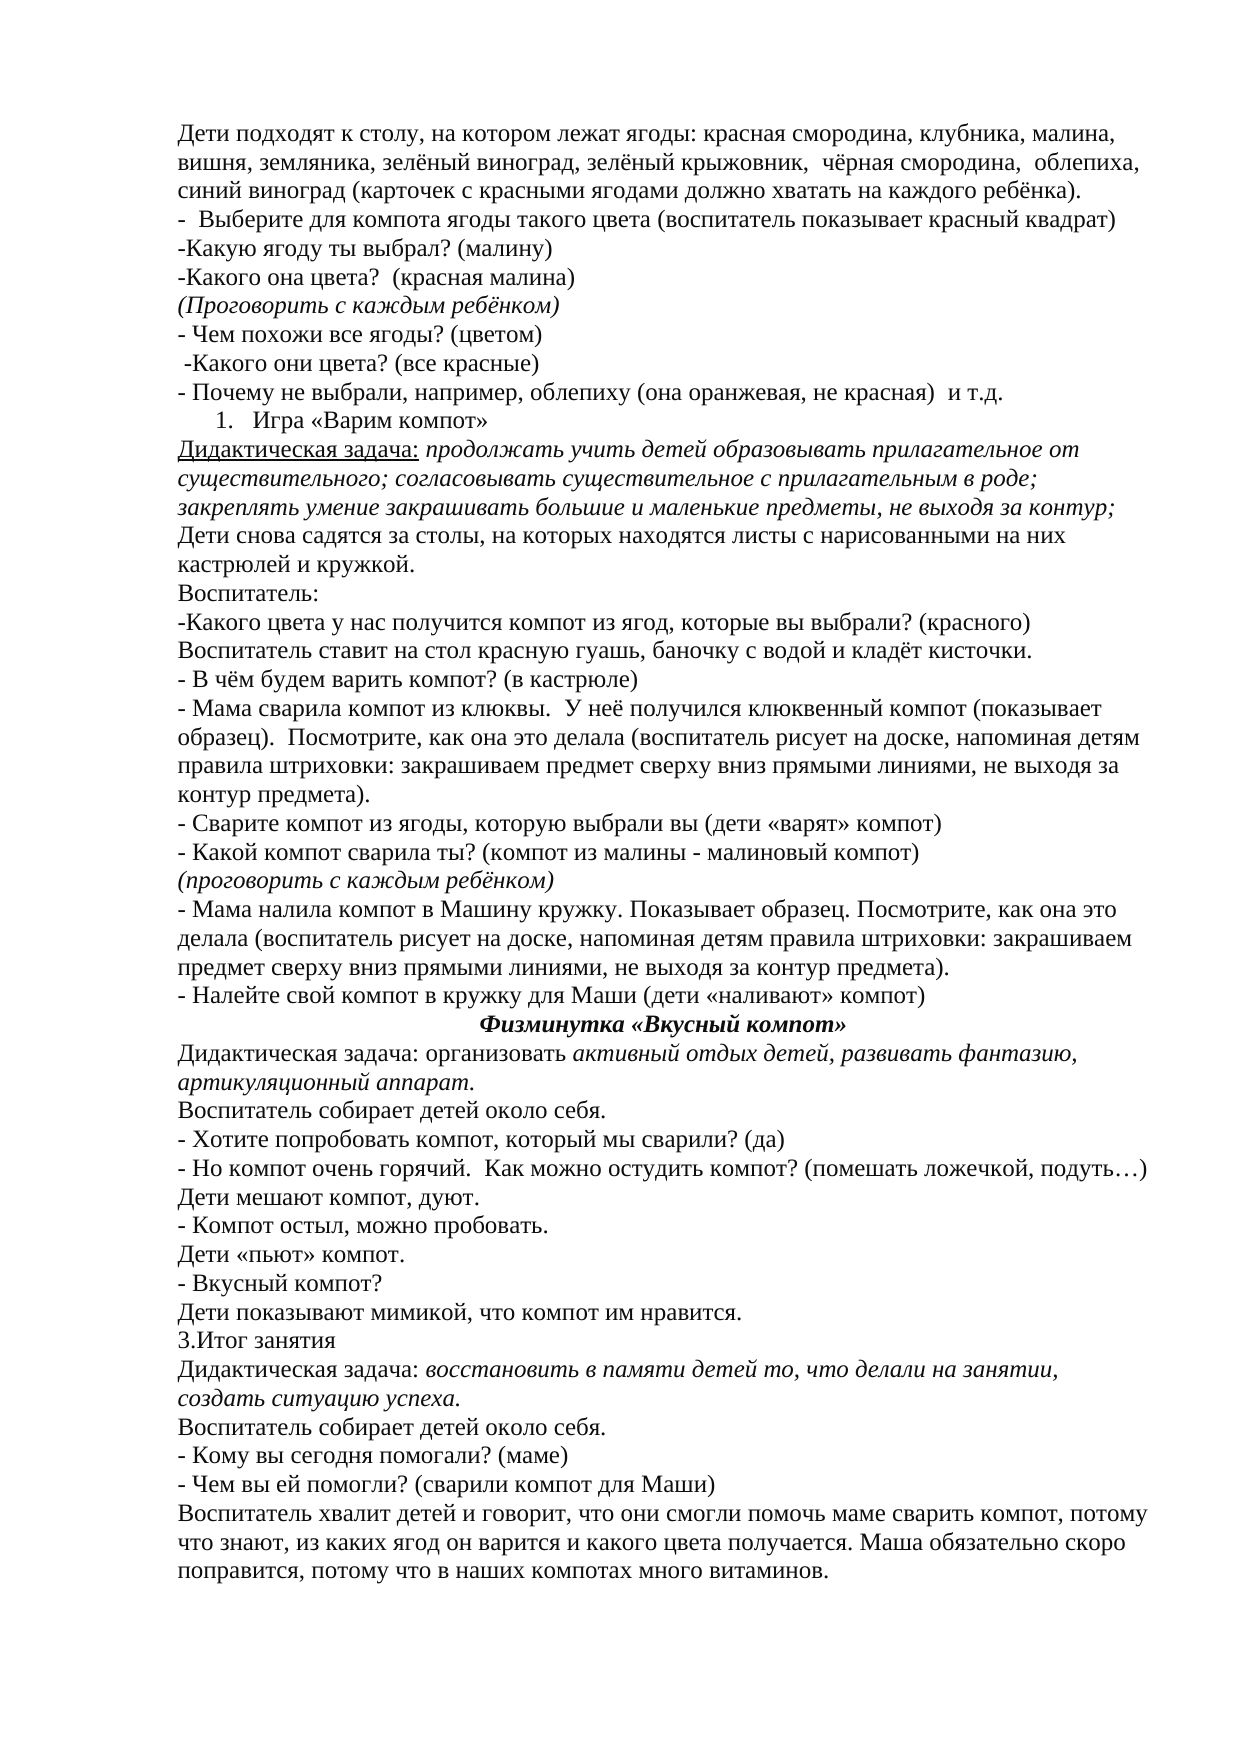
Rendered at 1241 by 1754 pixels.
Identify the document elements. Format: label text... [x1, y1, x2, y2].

text - Кому вы сегодня помогали? (маме) [177, 1441, 1152, 1469]
list Игра «Варим компот» [215, 406, 1152, 434]
text Воспитатель: [177, 578, 1152, 607]
text - Вкусный компот? [177, 1268, 1152, 1297]
text -Какого она цвета? (красная малина) [177, 262, 1152, 291]
text - Чем вы ей помогли? (сварили компот для Маши) [177, 1469, 1152, 1498]
text -Какого цвета у нас получится компот из ягод, которые вы выбрали? (красного) [177, 607, 1152, 636]
text - Чем похожи все ягоды? (цветом) [177, 319, 1152, 348]
text Физминутка «Вкусный компот» [177, 1009, 1152, 1038]
text - В чём будем варить компот? (в кастрюле) [177, 664, 1152, 693]
text - Но компот очень горячий. Как можно остудить компот? (помешать ложечкой, подуть…) [177, 1153, 1152, 1182]
text - Сварите компот из ягоды, которую выбрали вы (дети «варят» компот) [177, 808, 1152, 837]
text - Компот остыл, можно пробовать. [177, 1211, 1152, 1239]
text - Выберите для компота ягоды такого цвета (воспитатель показывает красный квадрат) [177, 204, 1152, 233]
text Воспитатель ставит на стол красную гуашь, баночку с водой и кладёт кисточки. [177, 636, 1152, 664]
text Дети снова садятся за столы, на которых находятся листы с нарисованными на них кастрюлей и кружкой. [177, 521, 1152, 578]
text Дидактическая задача: организовать активный отдых детей, развивать фантазию, артикуляционный аппарат. [177, 1038, 1152, 1096]
text -Какого они цвета? (все красные) [177, 348, 1152, 377]
text Дидактическая задача: продолжать учить детей образовывать прилагательное от существительного; согласовывать существительное с прилагательным в роде; закреплять умение закрашивать большие и маленькие предметы, не выходя за контур; [177, 434, 1152, 521]
text Воспитатель хвалит детей и говорит, что они смогли помочь маме сварить компот, потому что знают, из каких ягод он варится и какого цвета получается. Маша обязательно скоро поправится, потому что в наших компотах много витаминов. [177, 1498, 1152, 1584]
text Дети «пьют» компот. [177, 1239, 1152, 1268]
text Дети мешают компот, дуют. [177, 1182, 1152, 1211]
text - Хотите попробовать компот, который мы сварили? (да) [177, 1124, 1152, 1153]
text 3.Итог занятия [177, 1326, 1152, 1354]
text Дети подходят к столу, на котором лежат ягоды: красная смородина, клубника, малина, вишня, земляника, зелёный виноград, зелёный крыжовник, чёрная смородина, облепиха, синий виноград (карточек с красными ягодами должно хватать на каждого ребёнка). [177, 118, 1152, 204]
text - Мама сварила компот из клюквы. У неё получился клюквенный компот (показывает образец). Посмотрите, как она это делала (воспитатель рисует на доске, напоминая детям правила штриховки: закрашиваем предмет сверху вниз прямыми линиями, не выходя за контур предмета). [177, 693, 1152, 808]
text Воспитатель собирает детей около себя. [177, 1412, 1152, 1441]
text - Мама налила компот в Машину кружку. Показывает образец. Посмотрите, как она это делала (воспитатель рисует на доске, напоминая детям правила штриховки: закрашиваем предмет сверху вниз прямыми линиями, не выходя за контур предмета). [177, 894, 1152, 981]
text Дидактическая задача: восстановить в памяти детей то, что делали на занятии, создать ситуацию успеха. [177, 1354, 1152, 1412]
text -Какую ягоду ты выбрал? (малину) [177, 233, 1152, 262]
text - Почему не выбрали, например, облепиху (она оранжевая, не красная) и т.д. [177, 377, 1152, 406]
text (Проговорить с каждым ребёнком) [177, 291, 1152, 319]
text Дети показывают мимикой, что компот им нравится. [177, 1297, 1152, 1326]
text Воспитатель собирает детей около себя. [177, 1096, 1152, 1124]
text - Какой компот сварила ты? (компот из малины - малиновый компот) [177, 837, 1152, 866]
text (проговорить с каждым ребёнком) [177, 866, 1152, 894]
text - Налейте свой компот в кружку для Маши (дети «наливают» компот) [177, 981, 1152, 1009]
